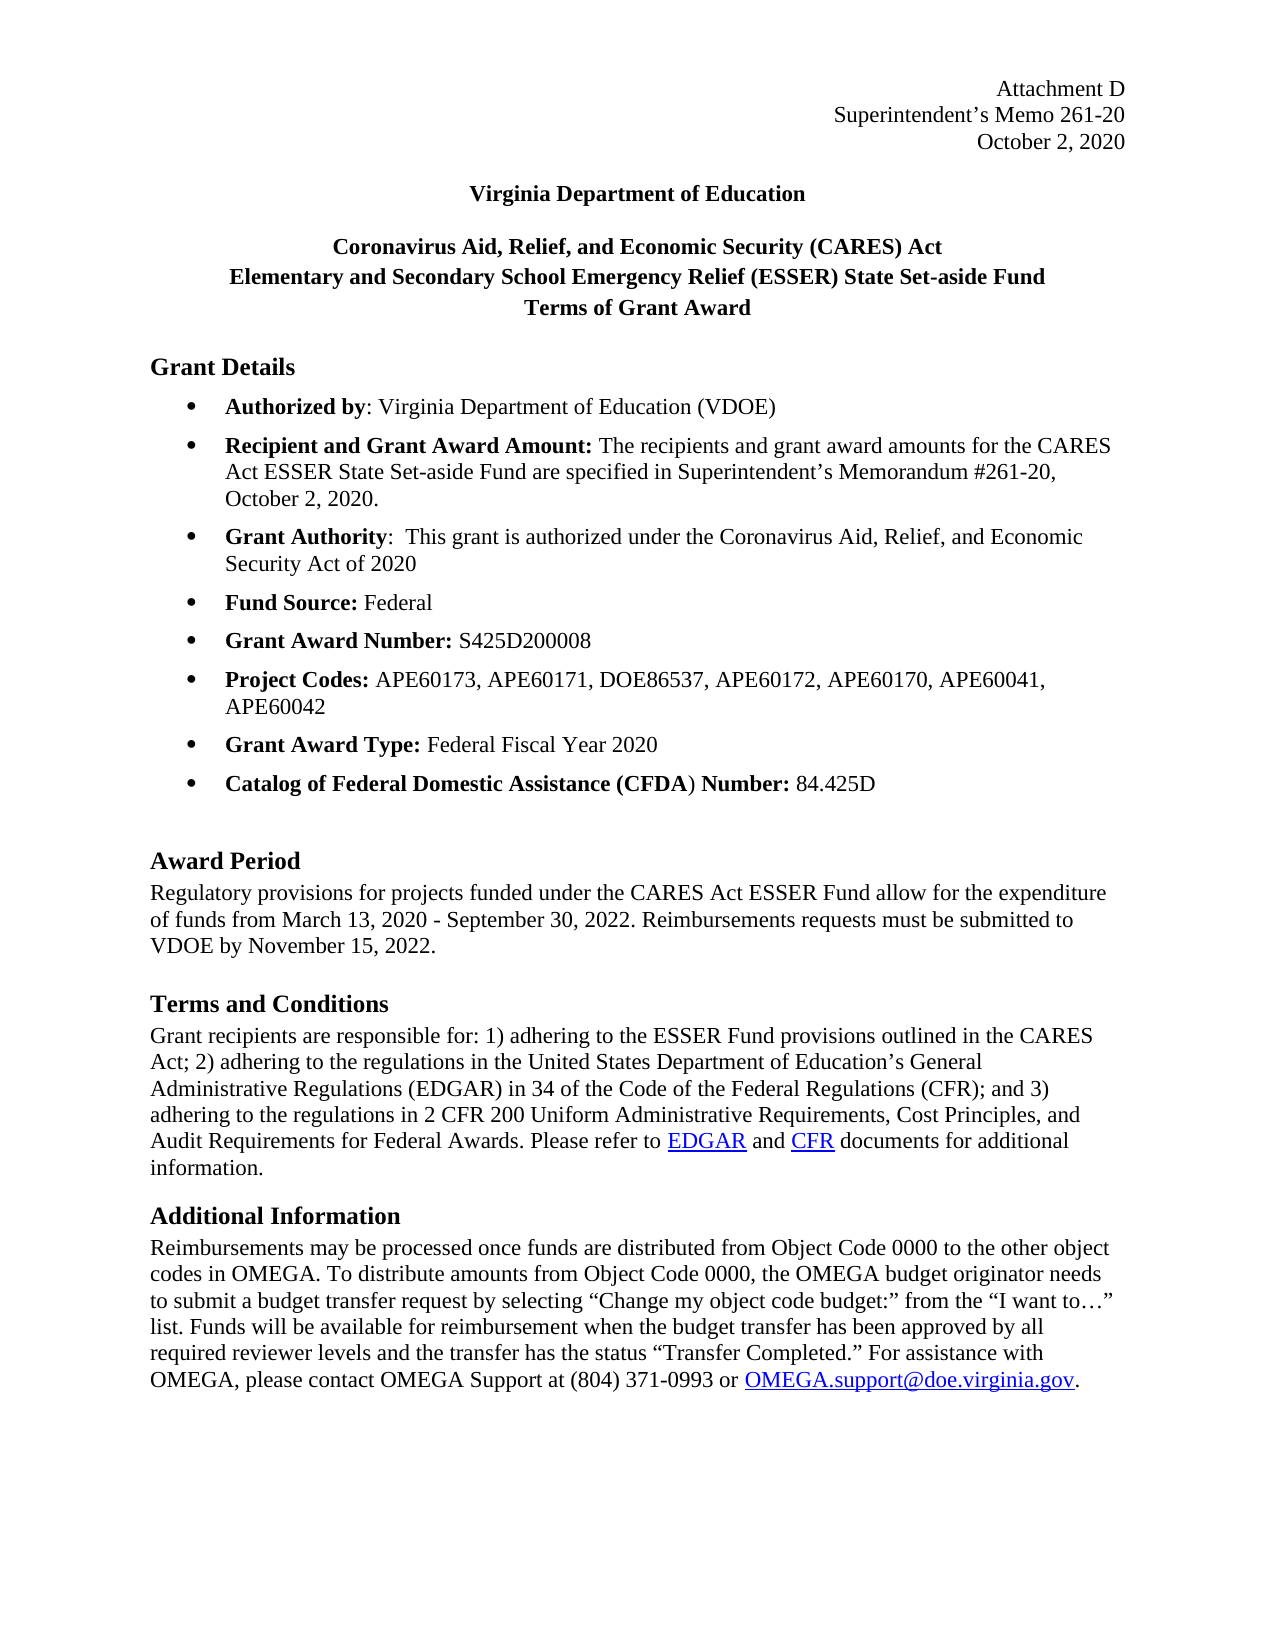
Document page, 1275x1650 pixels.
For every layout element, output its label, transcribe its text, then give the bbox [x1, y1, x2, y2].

text Grant recipients are responsible for: 1) adhering to the ESSER Fund provisions outlined in the CARES Act; 2) adhering to the regulations in the United States Department of Education’s General Administrative Regulations (EDGAR) in 34 of the Code of the Federal Regulations (CFR); and 3) adhering to the regulations in 2 CFR 200 Uniform Administrative Requirements, Cost Principles, and Audit Requirements for Federal Awards. Please refer to EDGAR and CFR documents for additional information. [150, 1022, 1125, 1180]
subtitle Additional Information [150, 1201, 1125, 1230]
text Virginia Department of Education [150, 180, 1125, 207]
list Catalog of Federal Domestic Assistance (CFDA) Number: 84.425D [187, 770, 1125, 797]
text Superintendent’s Memo 261-20 [150, 101, 1125, 128]
subtitle Terms and Conditions [150, 989, 1125, 1018]
text October 2, 2020 [150, 128, 1125, 154]
list Grant Authority: This grant is authorized under the Coronavirus Aid, Relief, and Economic Security Act of 2020 [187, 523, 1125, 576]
list Fund Source: Federal [187, 589, 1125, 615]
subtitle Award Period [150, 846, 1125, 875]
subtitle Elementary and Secondary School Emergency Relief (ESSER) State Set-aside Fund Terms of Grant Award [150, 263, 1125, 320]
subtitle Coronavirus Aid, Relief, and Economic Security (CARES) Act [150, 233, 1125, 259]
text Attachment D [150, 75, 1125, 101]
list Grant Award Type: Federal Fiscal Year 2020 [187, 732, 1125, 758]
text Regulatory provisions for projects funded under the CARES Act ESSER Fund allow for the expenditure of funds from March 13, 2020 - September 30, 2022. Reimbursements requests must be submitted to VDOE by November 15, 2022. [150, 879, 1125, 958]
text Reimbursements may be processed once funds are distributed from Object Code 0000 to the other object codes in OMEGA. To distribute amounts from Object Code 0000, the OMEGA budget originator needs to submit a budget transfer request by selecting “Change my object code budget:” from the “I want to…” list. Funds will be available for reimbursement when the budget transfer has been approved by all required reviewer levels and the transfer has the status “Transfer Completed.” For assistance with OMEGA, please contact OMEGA Support at (804) 371-0993 or OMEGA.support@doe.virginia.gov. [150, 1234, 1125, 1392]
list Authorized by: Virginia Department of Education (VDOE) [187, 393, 1125, 419]
list Grant Award Number: S425D200008 [187, 627, 1125, 654]
list Project Codes: APE60173, APE60171, DOE86537, APE60172, APE60170, APE60041, APE60042 [187, 666, 1125, 719]
subtitle Grant Details [150, 352, 1125, 381]
list Recipient and Grant Award Amount: The recipients and grant award amounts for the CARES Act ESSER State Set-aside Fund are specified in Superintendent’s Memorandum #261-20, October 2, 2020. [187, 432, 1125, 511]
